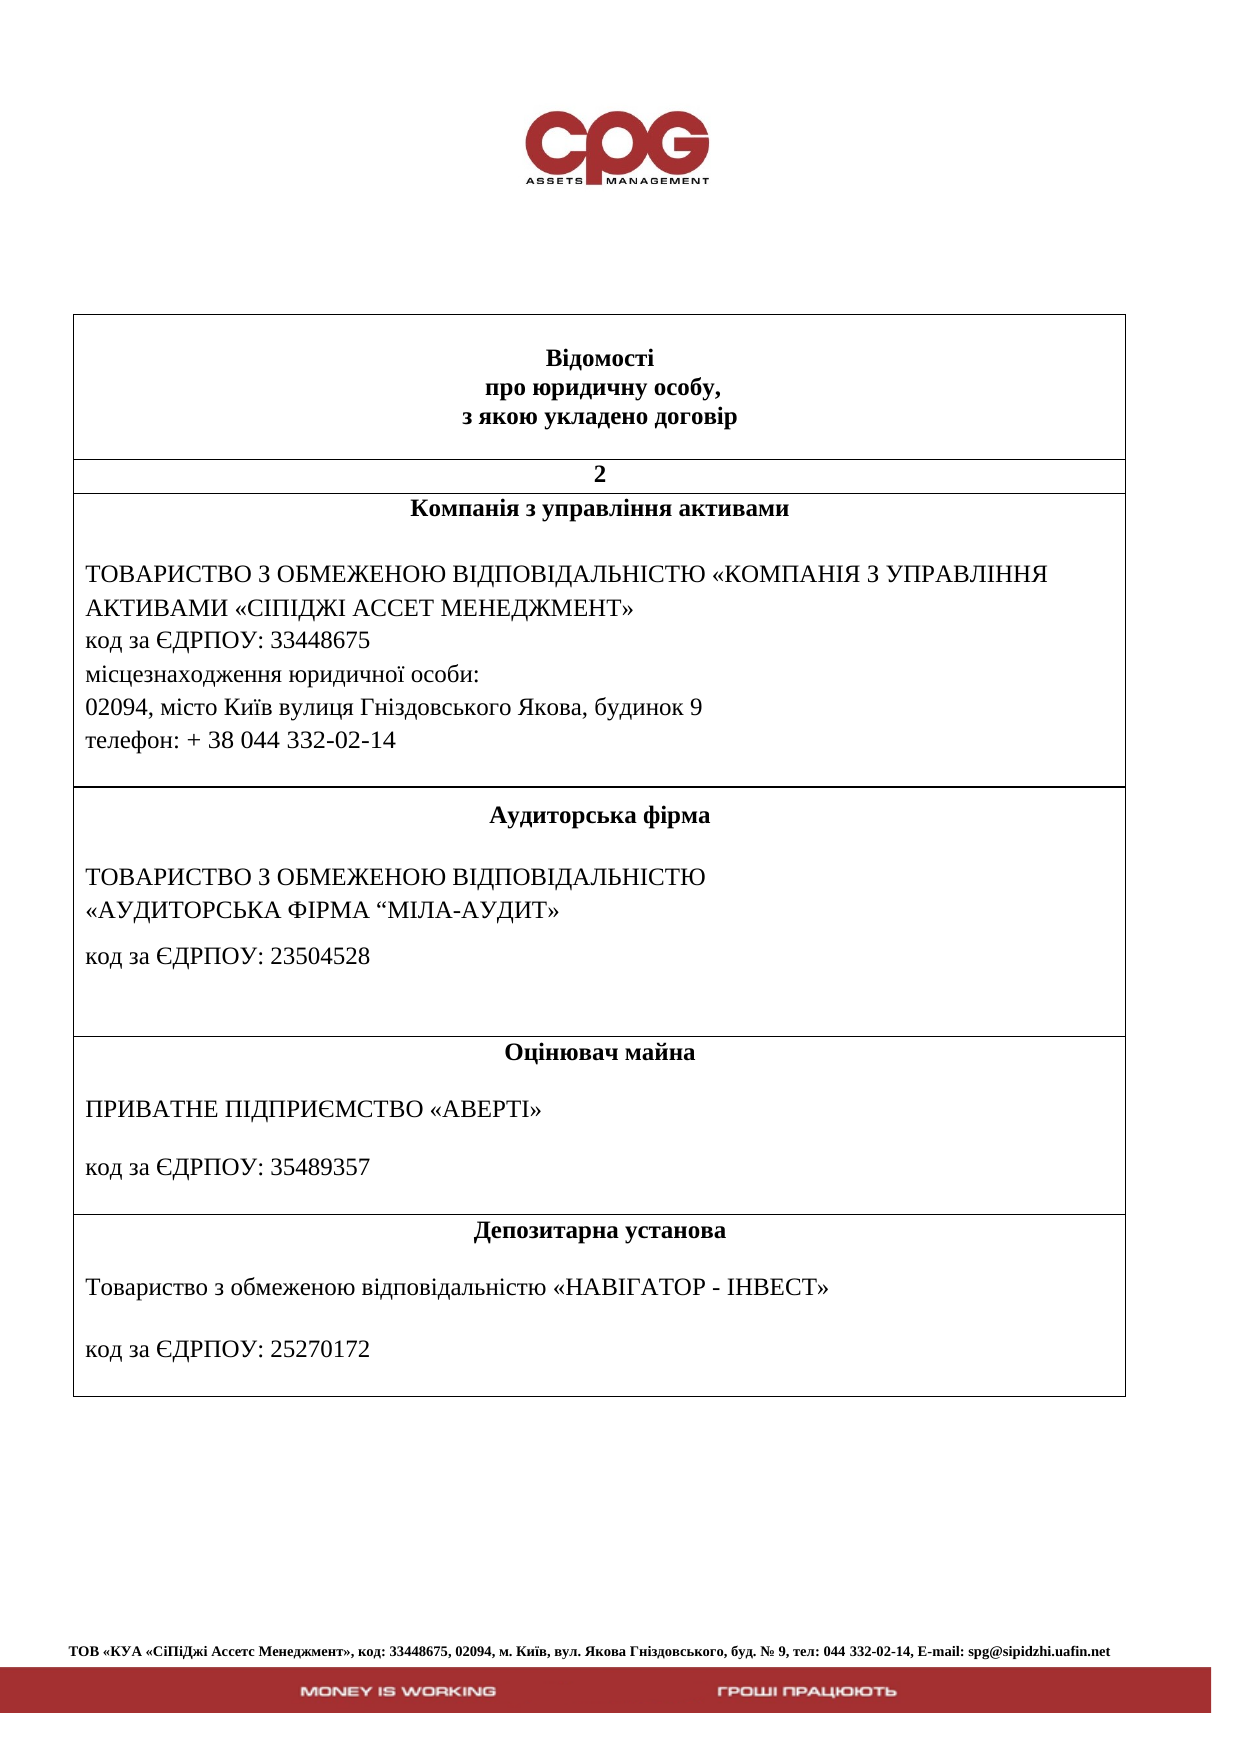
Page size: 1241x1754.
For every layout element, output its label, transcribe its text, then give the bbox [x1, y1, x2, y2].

table_cell Компанія з управління активами ТОВАРИСТВО З ОБМЕЖЕНОЮ ВІДПОВІДАЛЬНІСТЮ «КОМПАНІЯ З УПРАВЛІННЯ АКТИВАМИ «СІПІДЖІ АССЕТ МЕНЕДЖМЕНТ» код за ЄДРПОУ: 33448675 місцезнаходження юридичної особи: 02094, місто Київ вулиця Гніздовського Якова, будинок 9 телефон: + 38 044 332-02-14 [74, 494, 1125, 786]
table_header Відомості про юридичну особу, з якою укладено договір [74, 315, 1125, 458]
picture [513, 103, 727, 197]
table_cell Оцінювач майна ПРИВАТНЕ ПІДПРИЄМСТВО «АВЕРТІ» код за ЄДРПОУ: 35489357 [74, 1037, 1125, 1214]
table_cell 2 [74, 460, 1125, 492]
table_cell Аудиторська фірма ТОВАРИСТВО З ОБМЕЖЕНОЮ ВІДПОВІДАЛЬНІСТЮ «АУДИТОРСЬКА ФІРМА “МІЛА-АУДИТ» код за ЄДРПОУ: 23504528 [74, 788, 1125, 1036]
picture [0, 1667, 1212, 1713]
table_cell Депозитарна установа Товариство з обмеженою відповідальністю «НАВІГАТОР - ІНВЕСТ» код за ЄДРПОУ: 25270172 [74, 1215, 1125, 1396]
